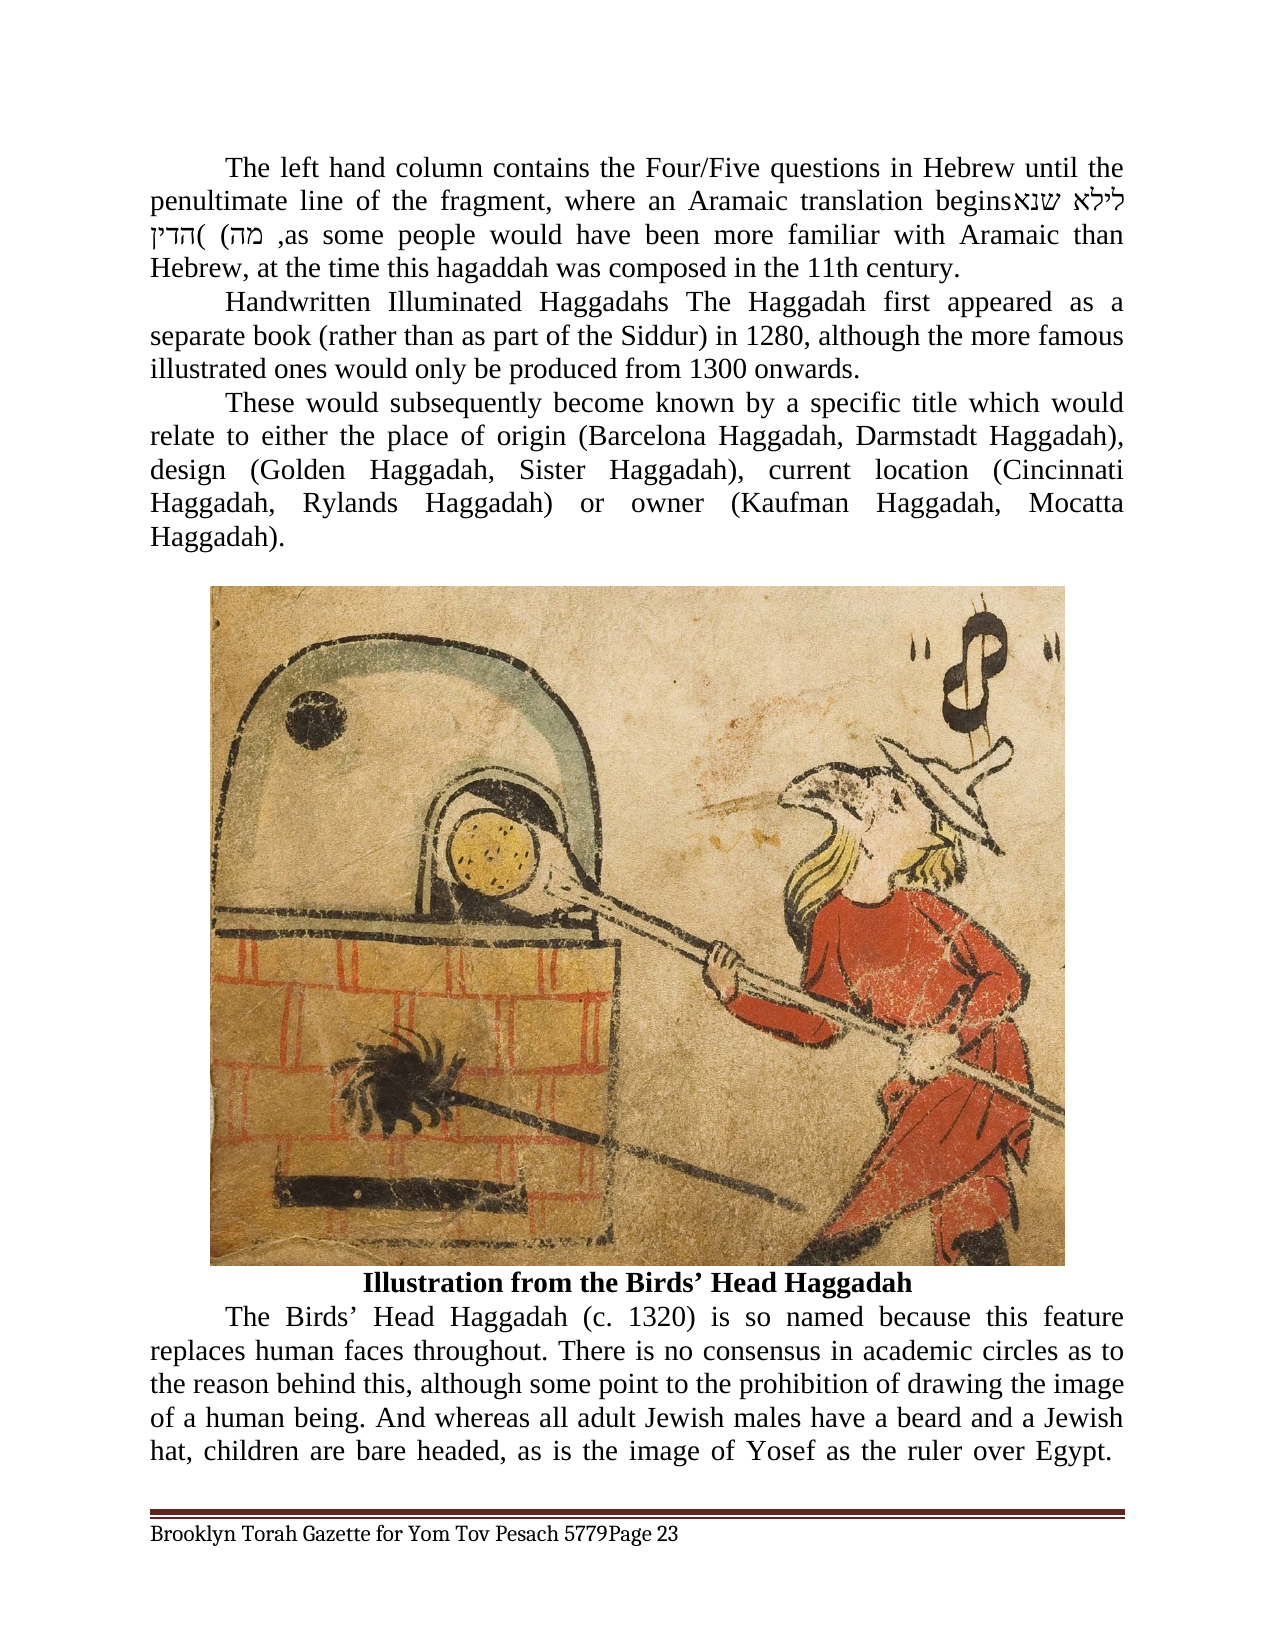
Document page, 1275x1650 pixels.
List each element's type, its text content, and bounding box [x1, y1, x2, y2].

text These would subsequently become known by a specific title which would relate to either the place of origin (Barcelona Haggadah, Darmstadt Haggadah), design (Golden Haggadah, Sister Haggadah), current location (Cincinnati Haggadah, Rylands Haggadah) or owner (Kaufman Haggadah, Mocatta Haggadah). [150, 385, 1125, 552]
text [150, 1299, 1125, 1467]
picture [210, 586, 1065, 1266]
text Handwritten Illuminated Haggadahs The Haggadah first appeared as a separate book (rather than as part of the Siddur) in 1280, although the more famous illustrated ones would only be produced from 1300 onwards. [150, 284, 1125, 385]
text Illustration from the Birds’ Head Haggadah [150, 1266, 1125, 1299]
text The left hand column contains the Four/Five questions in Hebrew until the penultimate line of the fragment, where an Aramaic translation beginsלילא שנא מה) )הדין ,as some people would have been more familiar with Aramaic than Hebrew, at the time this hagaddah was composed in the 11th century. [150, 150, 1125, 284]
